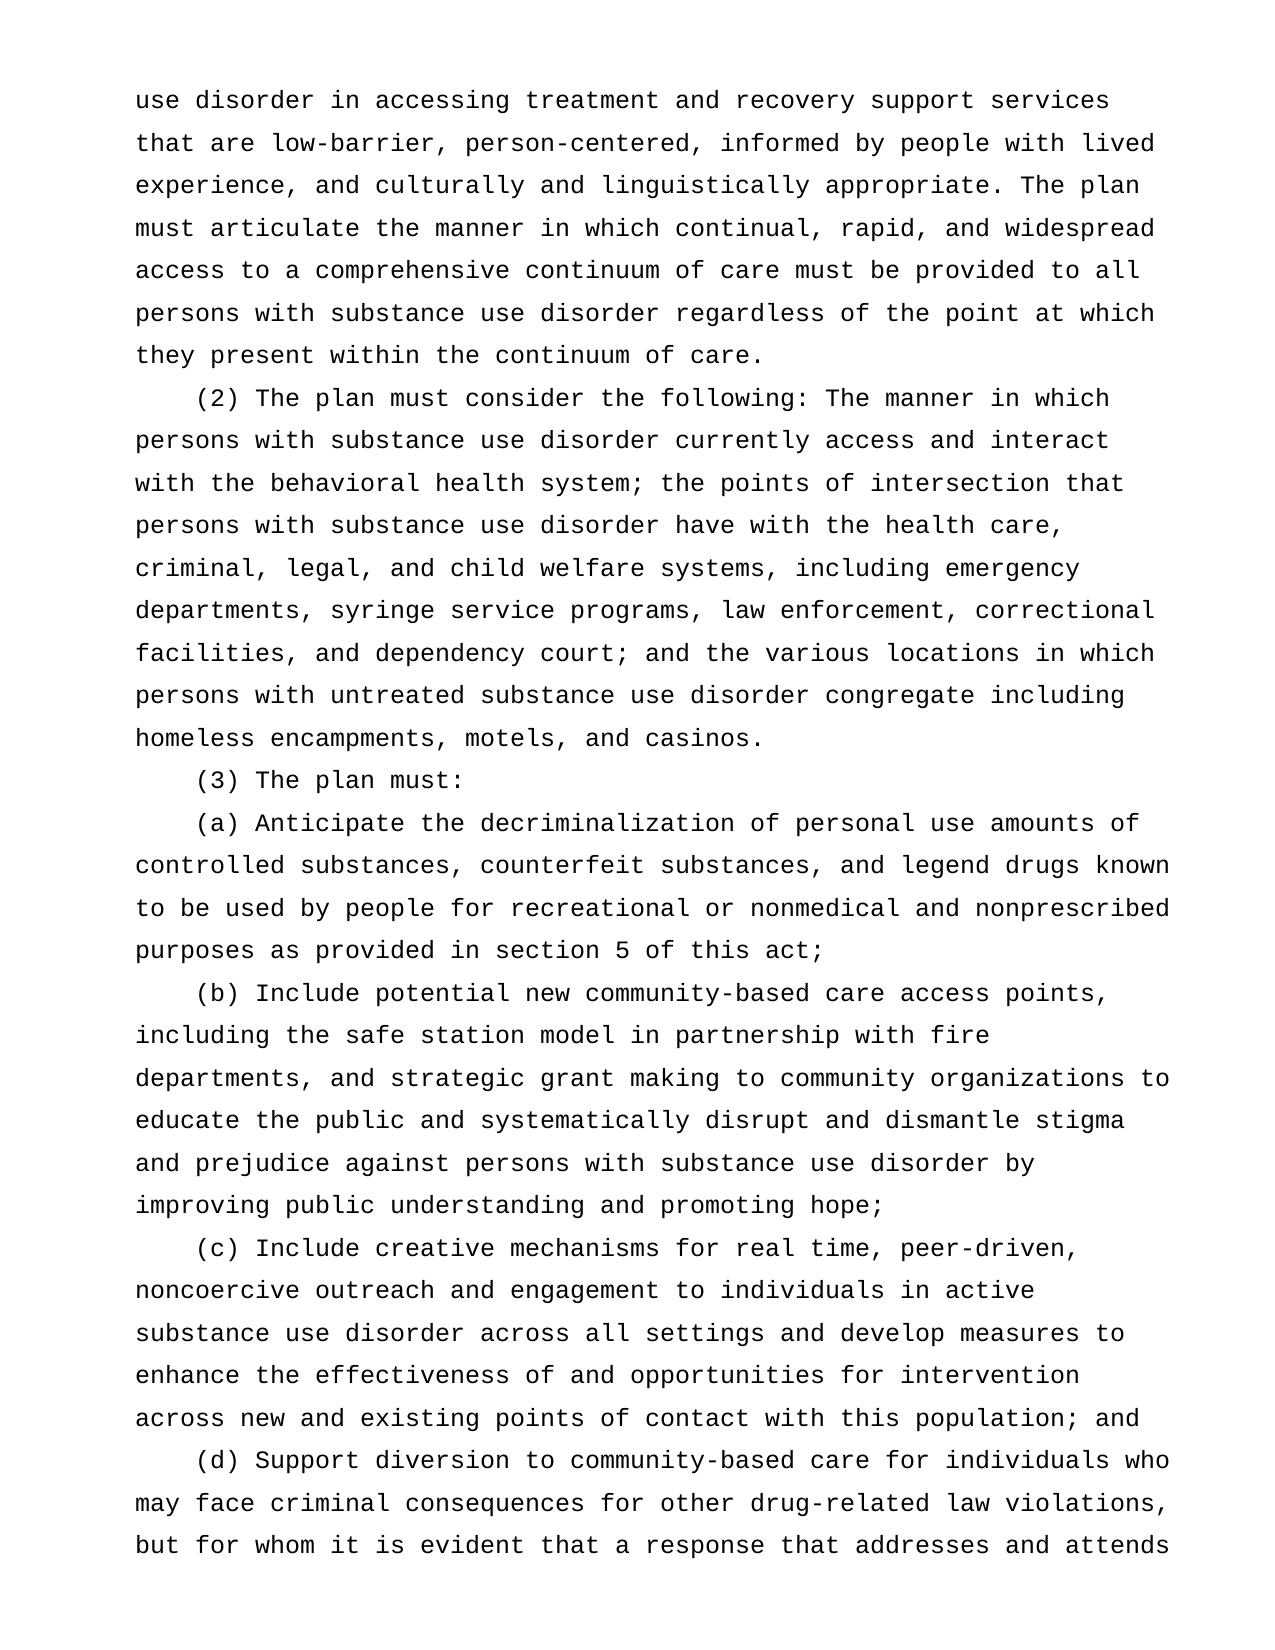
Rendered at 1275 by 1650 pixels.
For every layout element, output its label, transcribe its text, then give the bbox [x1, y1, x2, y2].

text (c) Include creative mechanisms for real time, peer-driven, noncoercive outreach and engagement to individuals in active substance use disorder across all settings and develop measures to enhance the effectiveness of and opportunities for intervention across new and existing points of contact with this population; and [135, 1222, 1170, 1435]
text (2) The plan must consider the following: The manner in which persons with substance use disorder currently access and interact with the behavioral health system; the points of intersection that persons with substance use disorder have with the health care, criminal, legal, and child welfare systems, including emergency departments, syringe service programs, law enforcement, correctional facilities, and dependency court; and the various locations in which persons with untreated substance use disorder congregate including homeless encampments, motels, and casinos. [135, 372, 1170, 755]
text (3) The plan must: [135, 755, 1170, 797]
text (a) Anticipate the decriminalization of personal use amounts of controlled substances, counterfeit substances, and legend drugs known to be used by people for recreational or nonmedical and nonprescribed purposes as provided in section 5 of this act; [135, 797, 1170, 967]
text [135, 75, 1170, 372]
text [135, 1435, 1170, 1562]
text (b) Include potential new community-based care access points, including the safe station model in partnership with fire departments, and strategic grant making to community organizations to educate the public and systematically disrupt and dismantle stigma and prejudice against persons with substance use disorder by improving public understanding and promoting hope; [135, 967, 1170, 1222]
